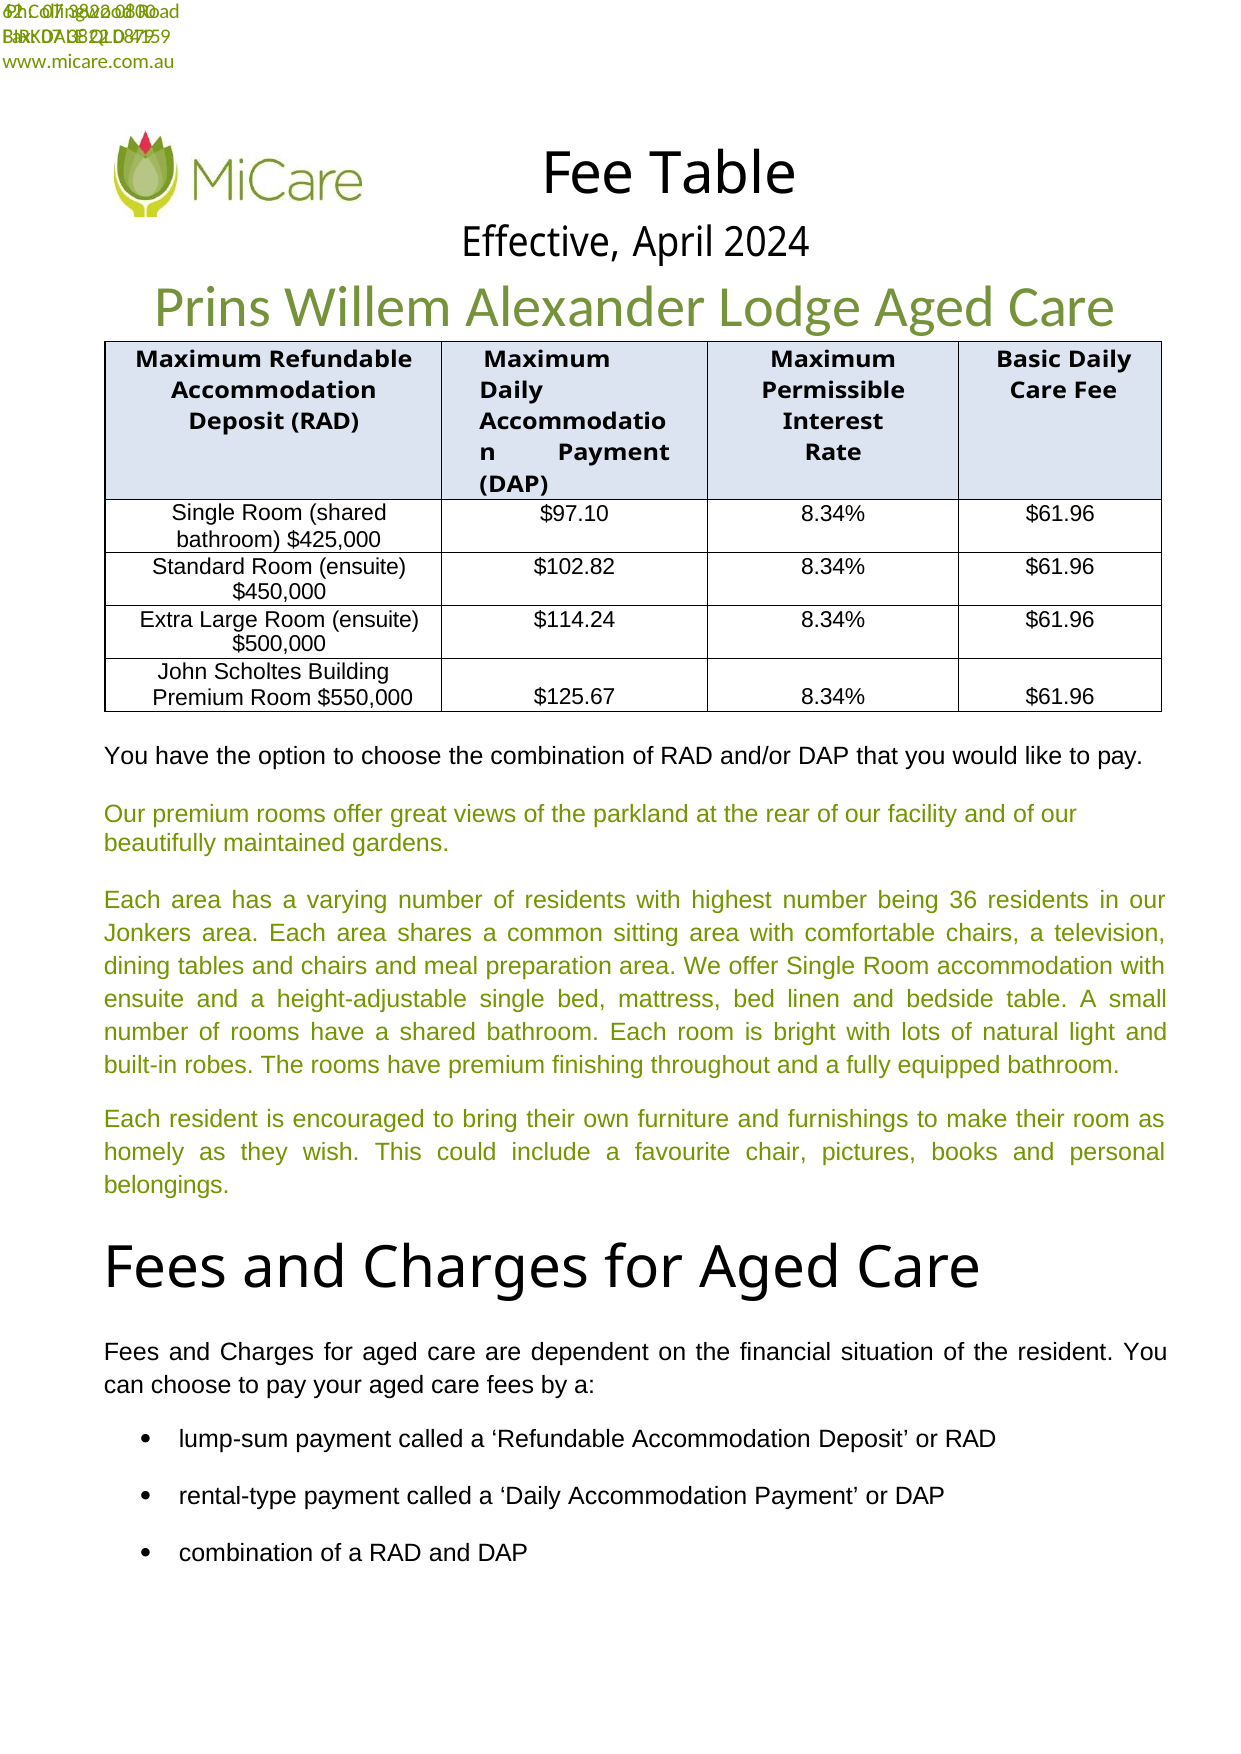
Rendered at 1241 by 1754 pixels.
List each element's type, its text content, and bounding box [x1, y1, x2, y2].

table_cell $61.96 [959, 500, 1161, 552]
table_cell $114.24 [442, 606, 707, 658]
text Each resident is encouraged to bring their own furniture and furnishings to make their room as homely as they wish. This could include a favourite chair, pictures, books and personal belongings. [103, 1104, 1167, 1199]
table_cell Extra Large Room (ensuite) $500,000 [106, 606, 441, 658]
table_cell $97.10 [442, 500, 707, 552]
table_cell 8.34% [708, 659, 958, 711]
text Each area has a varying number of residents with highest number being 36 residents in our Jonkers area. Each area shares a common sitting area with comfortable chairs, a television, dining tables and chairs and meal preparation area. We offer Single Room accommodation with ensuite and a height-adjustable single bed, mattress, bed linen and bedside table. A small number of rooms have a shared bathroom. Each room is bright with lots of natural light and built-in robes. The rooms have premium finishing throughout and a fully equipped bathroom. [103, 885, 1167, 1079]
table_cell 8.34% [708, 500, 958, 552]
table_header Maximum Refundable Accommodation Deposit (RAD) [106, 342, 441, 499]
table_cell Standard Room (ensuite) $450,000 [106, 553, 441, 605]
table_cell $61.96 [959, 606, 1161, 658]
table_header Basic Daily Care Fee [959, 342, 1161, 499]
table_cell 8.34% [708, 553, 958, 605]
table_cell $61.96 [959, 659, 1161, 711]
list combination of a RAD and DAP [141, 1538, 1178, 1567]
text Our premium rooms offer great views of the parkland at the rear of our facility and of our beautifully maintained gardens. [103, 799, 1178, 856]
table_cell $102.82 [442, 553, 707, 605]
subtitle Prins Willem Alexander Lodge Aged Care [92, 269, 1178, 341]
table_header Maximum Daily Accommodation Payment (DAP) [442, 342, 707, 499]
table_cell $61.96 [959, 553, 1161, 605]
table_cell 8.34% [708, 606, 958, 658]
text You have the option to choose the combination of RAD and/or DAP that you would like to pay. [103, 741, 1178, 770]
text Fees and Charges for aged care are dependent on the financial situation of the resident. You can choose to pay your aged care fees by a: [103, 1337, 1167, 1398]
subtitle Fees and Charges for Aged Care [103, 1225, 1178, 1304]
list rental-type payment called a ‘Daily Accommodation Payment’ or DAP [141, 1481, 1178, 1510]
table_header Maximum Permissible Interest Rate [708, 342, 958, 499]
picture [113, 130, 362, 217]
table_cell Single Room (shared bathroom) $425,000 [106, 500, 441, 552]
text Effective, April 2024 [93, 212, 1178, 269]
table_cell $125.67 [442, 659, 707, 711]
table_cell John Scholtes Building Premium Room $550,000 [106, 659, 441, 711]
list lump-sum payment called a ‘Refundable Accommodation Deposit’ or RAD [141, 1423, 1178, 1452]
subtitle Fee Table [362, 131, 1178, 210]
